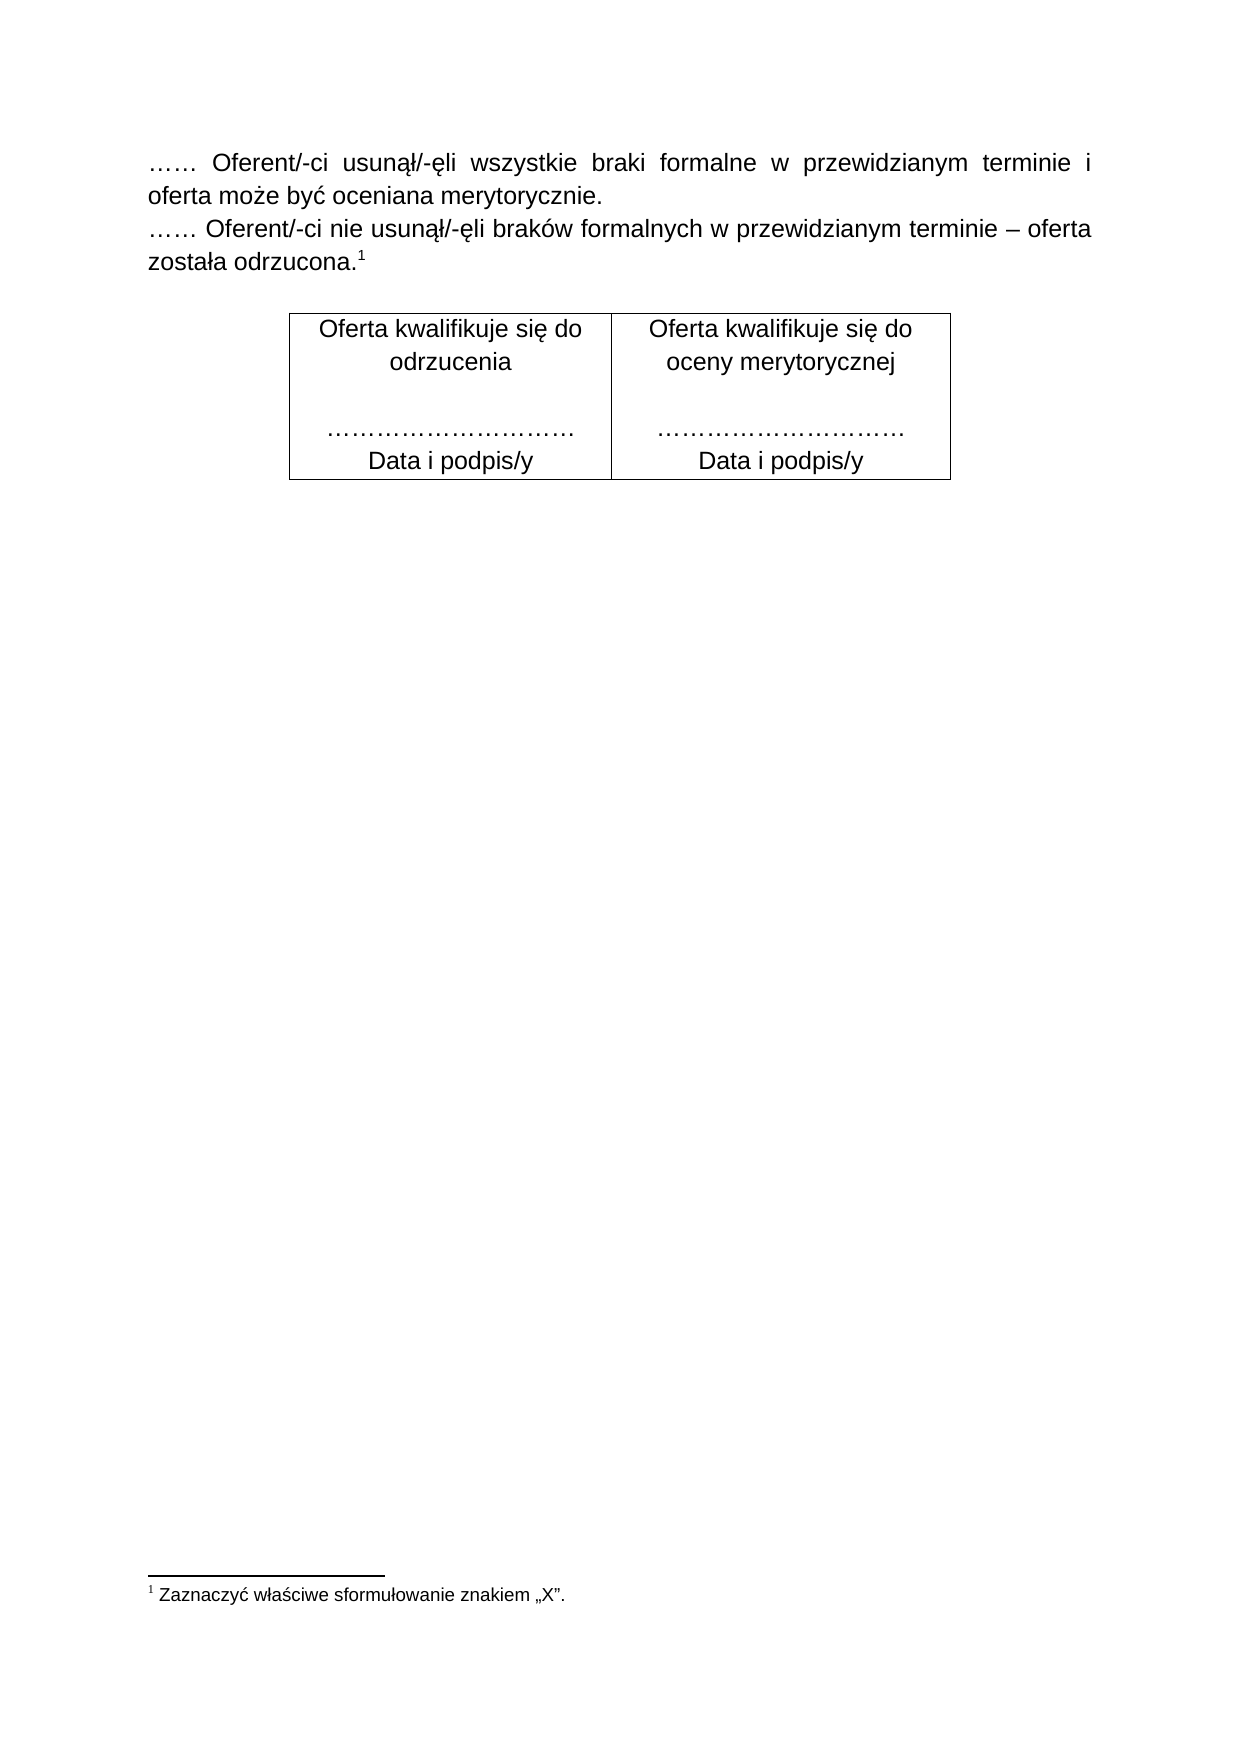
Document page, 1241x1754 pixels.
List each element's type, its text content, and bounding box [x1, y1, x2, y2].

text …… Oferent/-ci nie usunął/-ęli braków formalnych w przewidzianym terminie – oferta została odrzucona. [148, 214, 1093, 275]
text …… Oferent/-ci usunął/-ęli wszystkie braki formalne w przewidzianym terminie i oferta może być oceniana merytorycznie. [148, 148, 1093, 209]
table_header Oferta kwalifikuje się do odrzucenia ………………………… Data i podpis/y [290, 314, 611, 478]
table_header Oferta kwalifikuje się do oceny merytorycznej ………………………… Data i podpis/y [612, 314, 950, 478]
